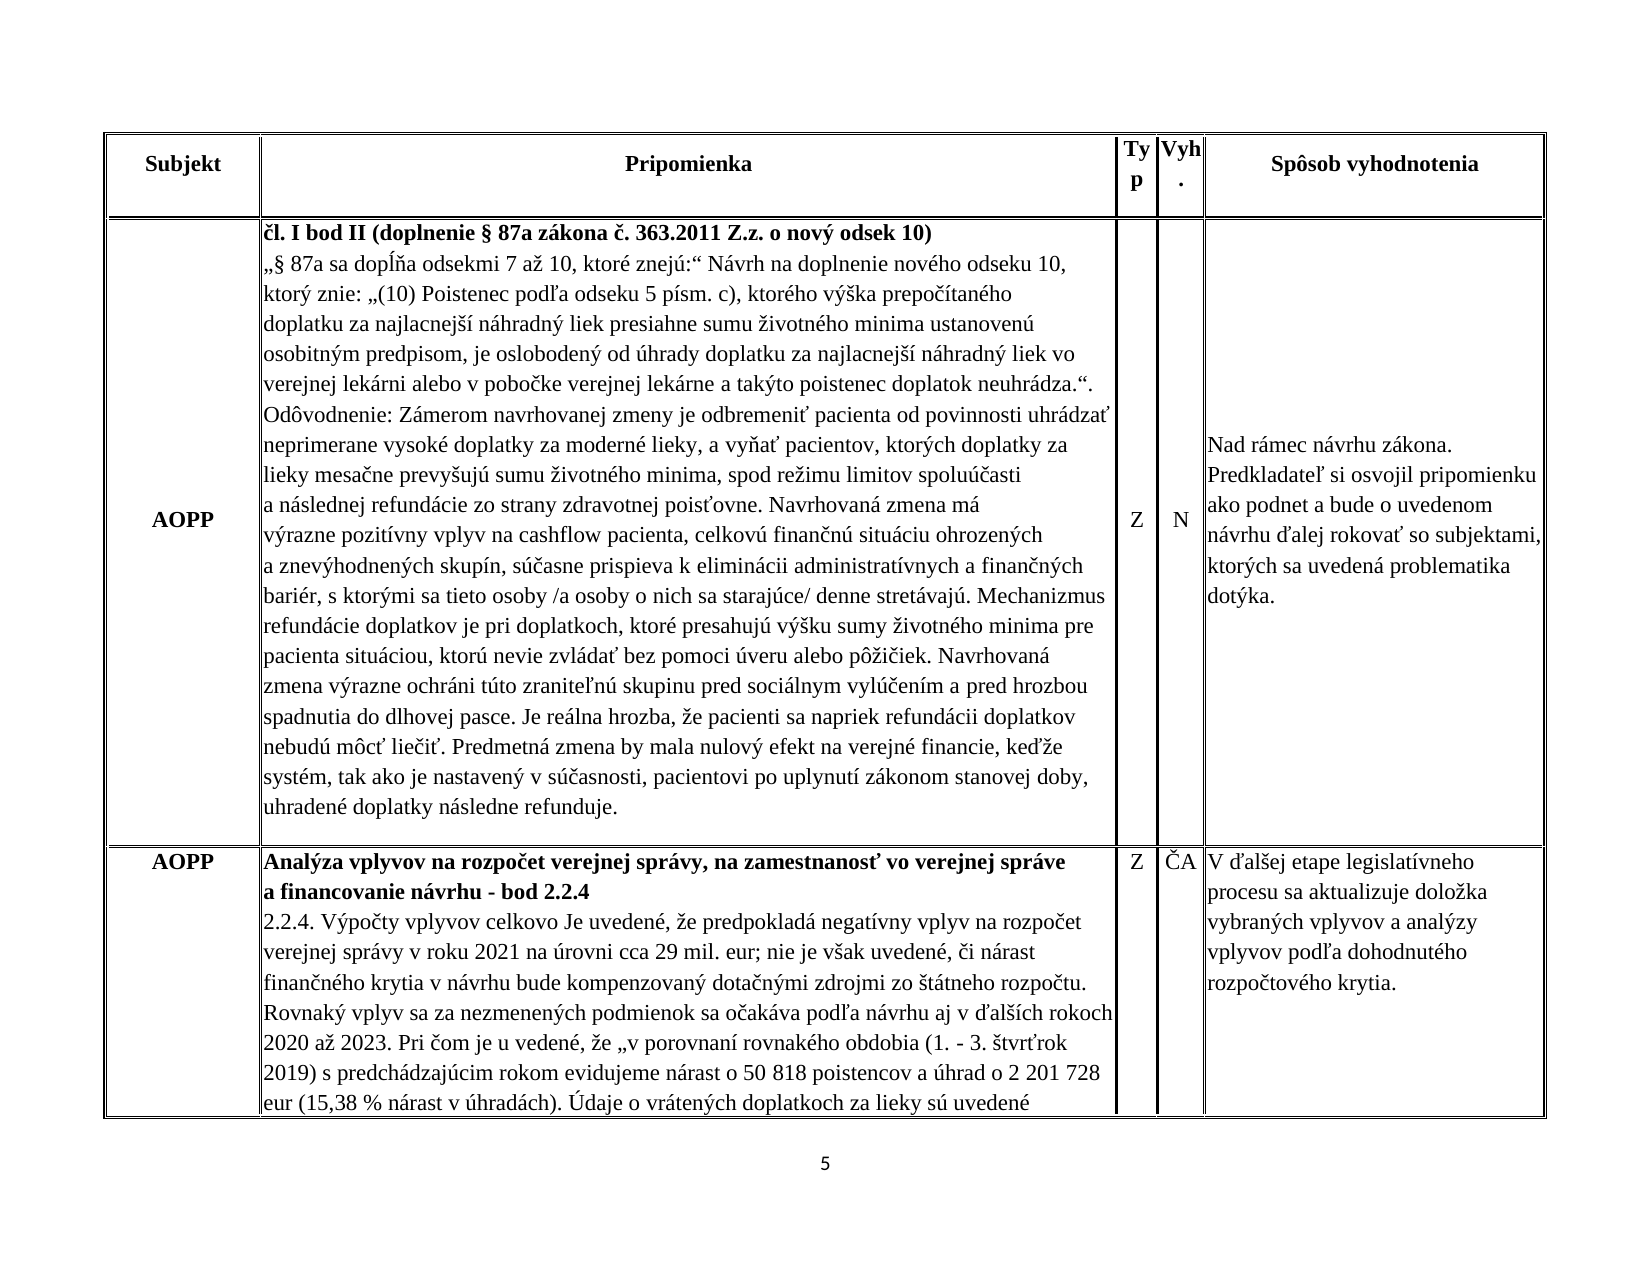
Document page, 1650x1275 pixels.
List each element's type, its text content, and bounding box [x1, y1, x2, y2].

table_cell AOPP [107, 216, 259, 844]
table_header Typ [1116, 133, 1157, 216]
table_header Vyh. [1157, 135, 1205, 216]
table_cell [261, 848, 1116, 1116]
table_header Subjekt [107, 135, 261, 216]
table_cell Nad rámec návrhu zákona. Predkladateľ si osvojil pripomienku ako podnet a bude o uvedenom návrhu ďalej rokovať so subjektami, ktorých sa uvedená problematika dotýka. [1206, 216, 1544, 844]
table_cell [1205, 845, 1544, 1116]
table_header Pripomienka [261, 135, 1116, 216]
table_cell Z [1118, 220, 1156, 844]
table_cell N [1159, 220, 1203, 844]
table_header Spôsob vyhodnotenia [1205, 135, 1543, 216]
table_cell čl. I bod II (doplnenie § 87a zákona č. 363.2011 Z.z. o nový odsek 10) „§ 87a sa dopĺňa odsekmi 7 až 10, ktoré znejú:“ Návrh na doplnenie nového odseku 10, ktorý znie: „(10) Poistenec podľa odseku 5 písm. c), ktorého výška prepočítaného doplatku za najlacnejší náhradný liek presiahne sumu životného minima ustanovenú osobitným predpisom, je oslobodený od úhrady doplatku za najlacnejší náhradný liek vo verejnej lekárni alebo v pobočke verejnej lekárne a takýto poistenec doplatok neuhrádza.“. Odôvodnenie: Zámerom navrhovanej zmeny je odbremeniť pacienta od povinnosti uhrádzať neprimerane vysoké doplatky za moderné lieky, a vyňať pacientov, ktorých doplatky za lieky mesačne prevyšujú sumu životného minima, spod režimu limitov spoluúčasti a následnej refundácie zo strany zdravotnej poisťovne. Navrhovaná zmena má výrazne pozitívny vplyv na cashflow pacienta, celkovú finančnú situáciu ohrozených a znevýhodnených skupín, súčasne prispieva k eliminácii administratívnych a finančných bariér, s ktorými sa tieto osoby /a osoby o nich sa starajúce/ denne stretávajú. Mechanizmus refundácie doplatkov je pri doplatkoch, ktoré presahujú výšku sumy životného minima pre pacienta situáciou, ktorú nevie zvládať bez pomoci úveru alebo pôžičiek. Navrhovaná zmena výrazne ochráni túto zraniteľnú skupinu pred sociálnym vylúčením a pred hrozbou spadnutia do dlhovej pasce. Je reálna hrozba, že pacienti sa napriek refundácii doplatkov nebudú môcť liečiť. Predmetná zmena by mala nulový efekt na verejné financie, keďže systém, tak ako je nastavený v súčasnosti, pacientovi po uplynutí zákonom stanovej doby, uhradené doplatky následne refunduje. [262, 220, 1115, 844]
table_cell ČA [1157, 848, 1205, 1116]
table_cell Z [1116, 848, 1157, 1116]
table_cell AOPP [107, 845, 261, 1116]
